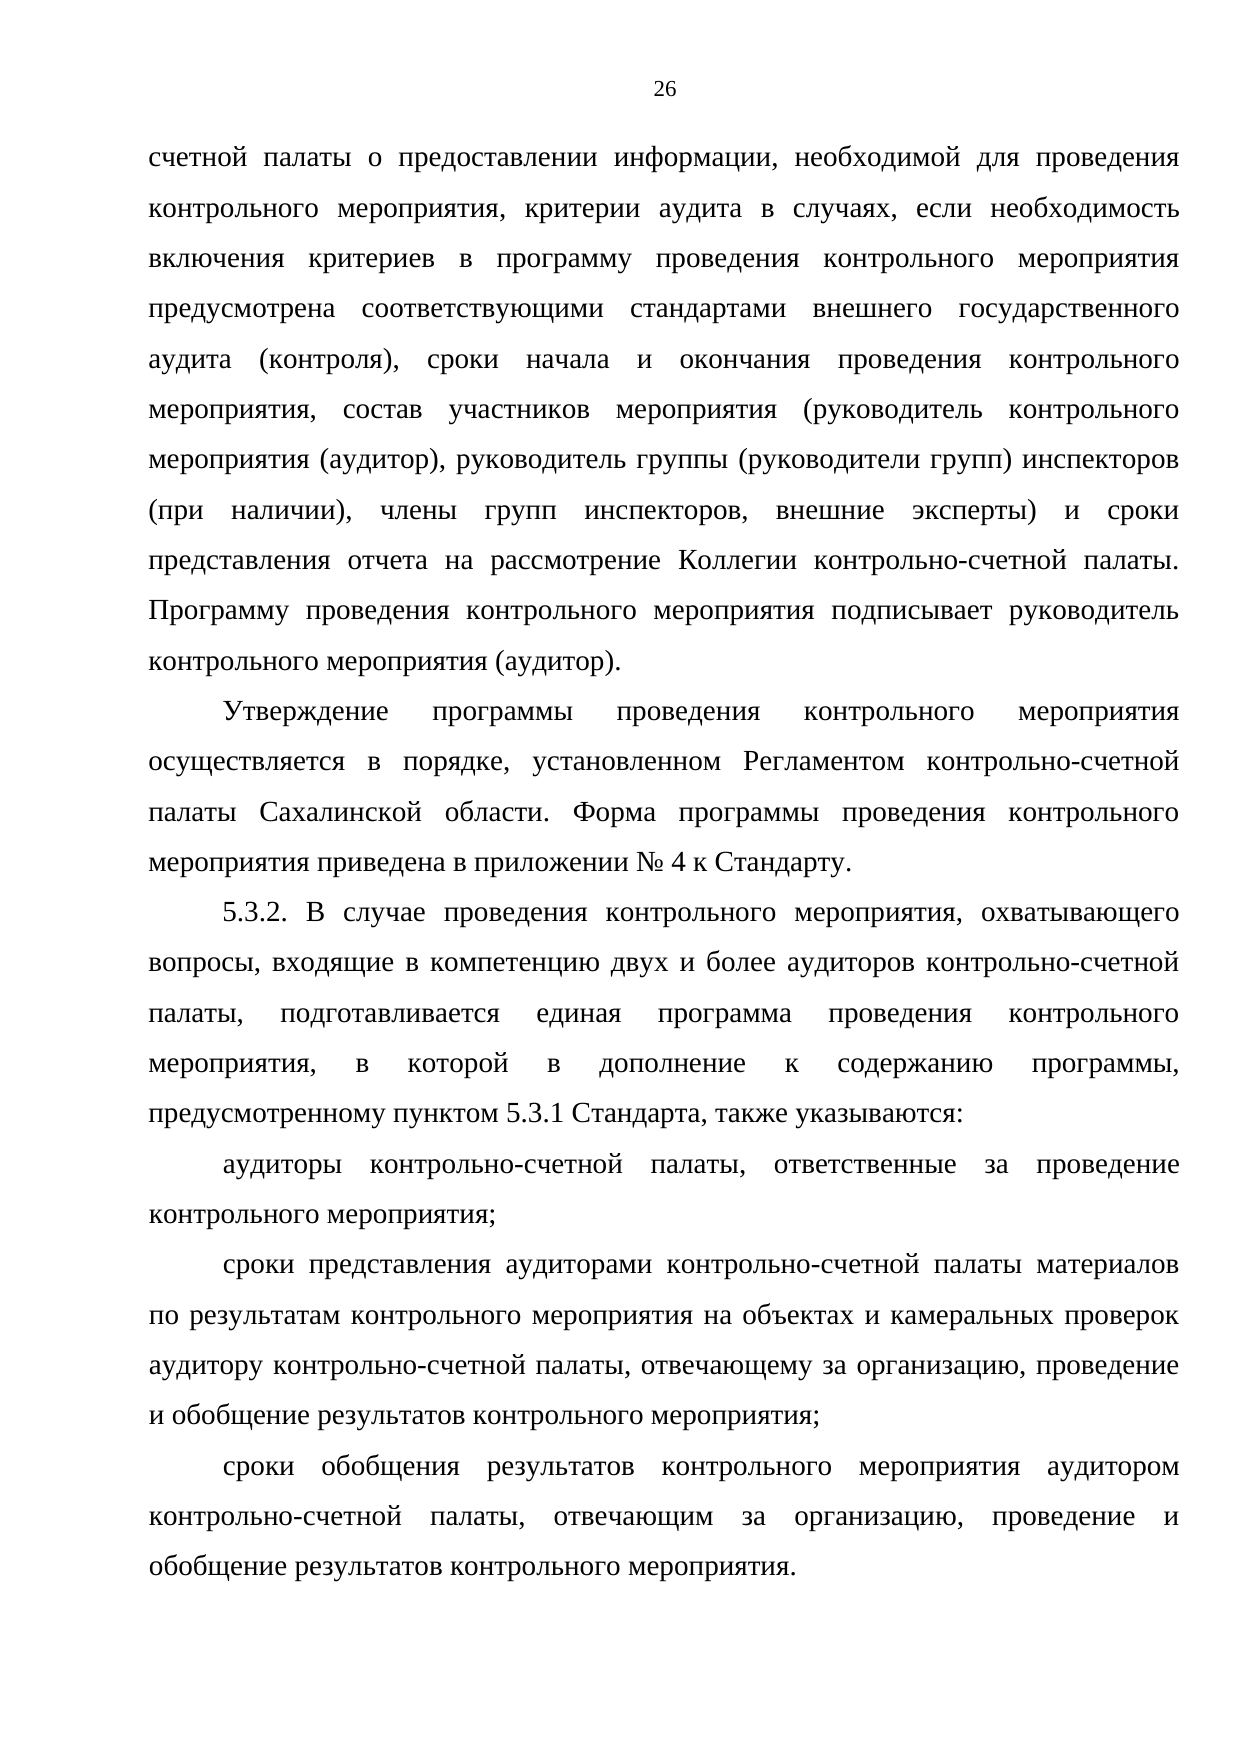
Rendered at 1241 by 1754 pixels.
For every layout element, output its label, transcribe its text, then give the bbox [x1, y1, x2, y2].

text сроки обобщения результатов контрольного мероприятия аудитором контрольно-счетной палаты, отвечающим за организацию, проведение и обобщение результатов контрольного мероприятия. [149, 1448, 1180, 1582]
text Утверждение программы проведения контрольного мероприятия осуществляется в порядке, установленном Регламентом контрольно-счетной палаты Сахалинской области. Форма программы проведения контрольного мероприятия приведена в приложении № 4 к Стандарту. [148, 693, 1180, 877]
text сроки представления аудиторами контрольно-счетной палаты материалов по результатам контрольного мероприятия на объектах и камеральных проверок аудитору контрольно-счетной палаты, отвечающему за организацию, проведение и обобщение результатов контрольного мероприятия; [149, 1246, 1180, 1431]
text аудиторы контрольно-счетной палаты, ответственные за проведение контрольного мероприятия; [149, 1146, 1180, 1230]
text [148, 139, 1180, 676]
text 5.3.2. В случае проведения контрольного мероприятия, охватывающего вопросы, входящие в компетенцию двух и более аудиторов контрольно-счетной палаты, подготавливается единая программа проведения контрольного мероприятия, в которой в дополнение к содержанию программы, предусмотренному пунктом 5.3.1 Стандарта, также указываются: [148, 894, 1180, 1129]
